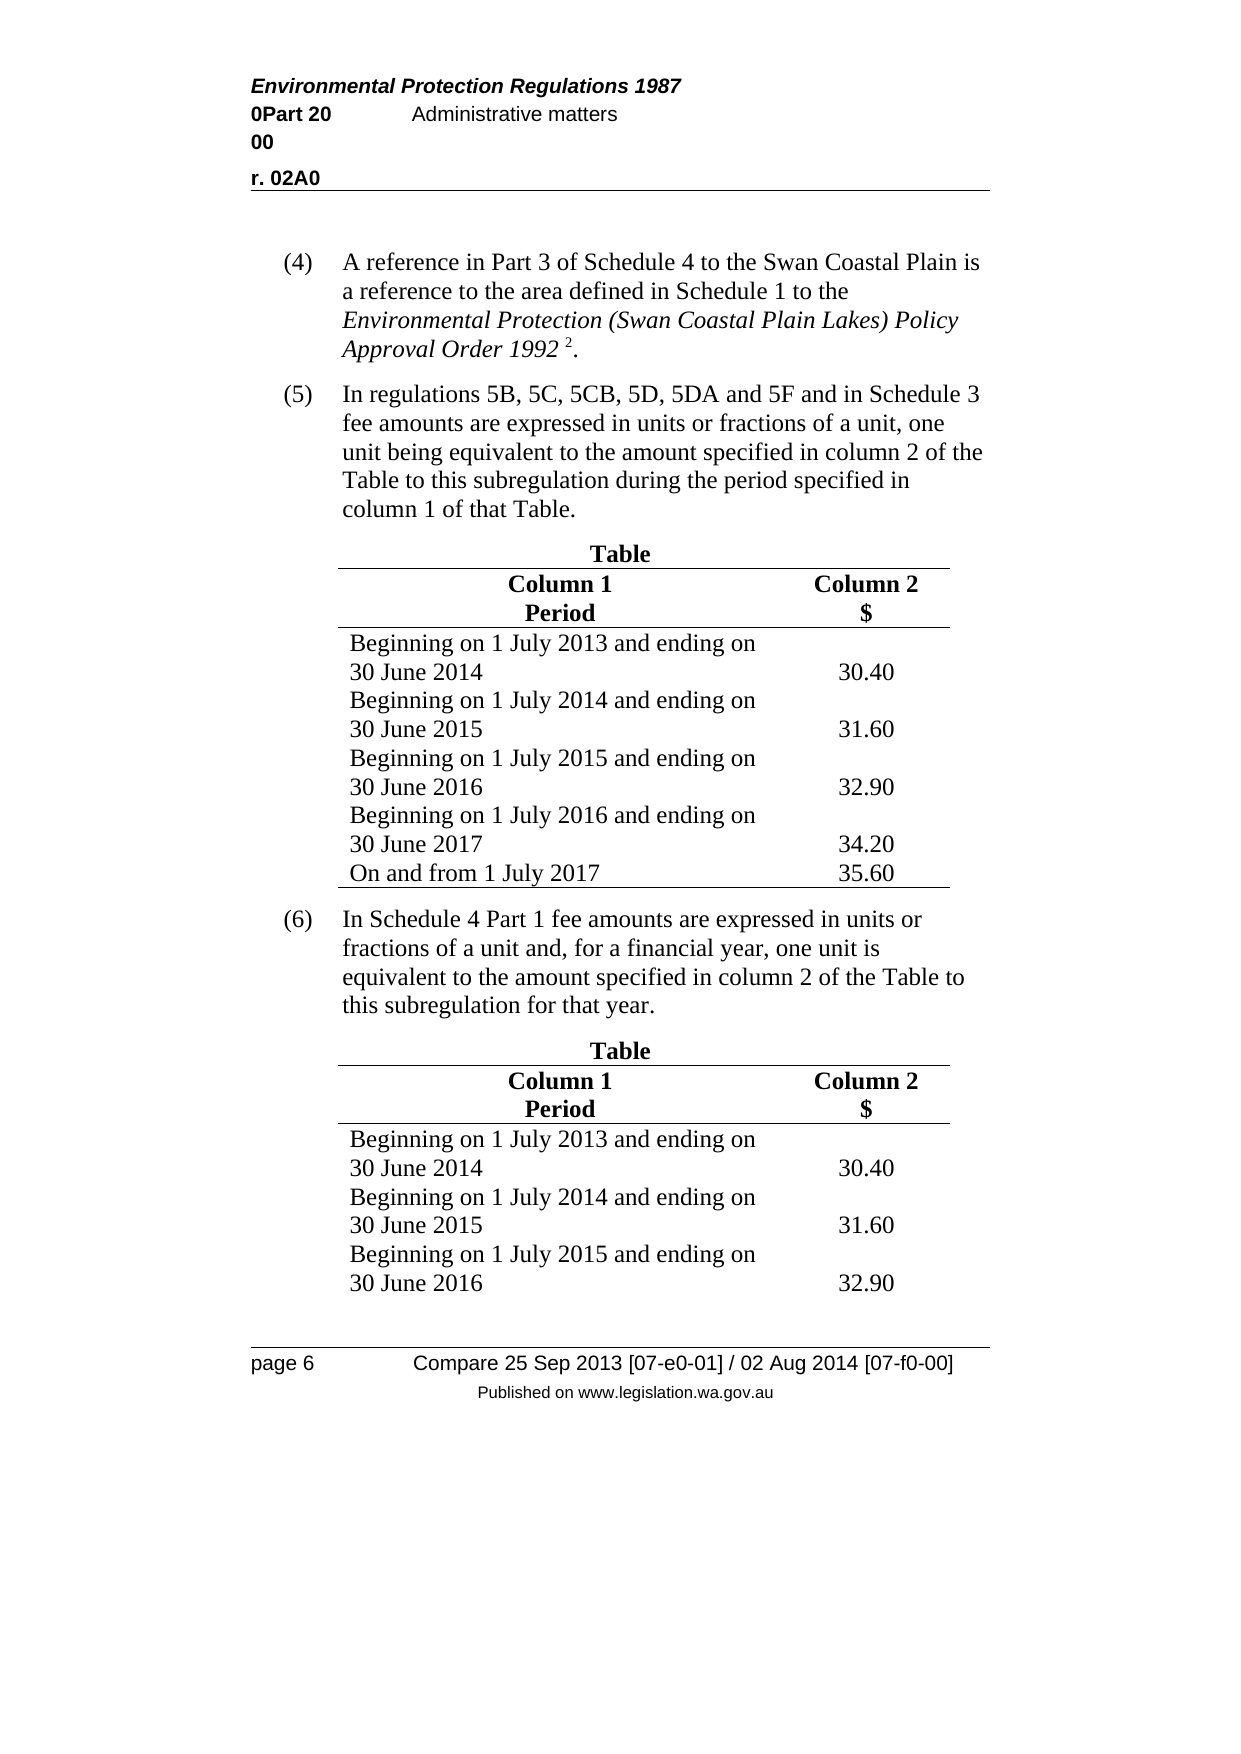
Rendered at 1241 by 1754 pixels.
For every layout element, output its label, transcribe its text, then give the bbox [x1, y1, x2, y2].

table_cell On and from 1 July 2017 [338, 858, 782, 887]
table_cell Beginning on 1 July 2016 and ending on 30 June 2017 [338, 800, 782, 858]
text (5) In regulations 5B, 5C, 5CB, 5D, 5DA and 5F and in Schedule 3 fee amounts are expressed in units or fractions of a unit, one unit being equivalent to the amount specified in column 2 of the Table to this subregulation during the period specified in column 1 of that Table. [251, 379, 990, 523]
table_header Column 2 $ [782, 569, 950, 627]
table_cell 30.40 [782, 628, 950, 685]
table_cell 30.40 [782, 1124, 950, 1182]
table_cell 34.20 [782, 800, 950, 858]
subtitle Table [251, 1036, 990, 1065]
table_cell Beginning on 1 July 2014 and ending on 30 June 2015 [338, 1182, 782, 1239]
table_cell 32.90 [782, 1239, 950, 1297]
text (4) A reference in Part 3 of Schedule 4 to the Swan Coastal Plain is a reference to the area defined in Schedule 1 to the Environmental Protection (Swan Coastal Plain Lakes) Policy Approval Order 1992 2. [251, 247, 990, 362]
table_cell 31.60 [782, 1182, 950, 1239]
table_cell Beginning on 1 July 2015 and ending on 30 June 2016 [338, 743, 782, 800]
table_cell Beginning on 1 July 2013 and ending on 30 June 2014 [338, 628, 782, 685]
table_header Column 1 Period [338, 569, 782, 627]
table_cell Beginning on 1 July 2013 and ending on 30 June 2014 [338, 1124, 782, 1182]
subtitle Table [251, 539, 990, 568]
table_cell 32.90 [782, 743, 950, 800]
text (6) In Schedule 4 Part 1 fee amounts are expressed in units or fractions of a unit and, for a financial year, one unit is equivalent to the amount specified in column 2 of the Table to this subregulation for that year. [251, 904, 990, 1019]
table_cell 31.60 [782, 685, 950, 743]
table_cell Beginning on 1 July 2014 and ending on 30 June 2015 [338, 685, 782, 743]
table_header Column 1 Period [338, 1066, 782, 1123]
table_header Column 2 $ [782, 1066, 950, 1123]
table_cell Beginning on 1 July 2015 and ending on 30 June 2016 [338, 1239, 782, 1297]
table_cell 35.60 [782, 858, 950, 887]
